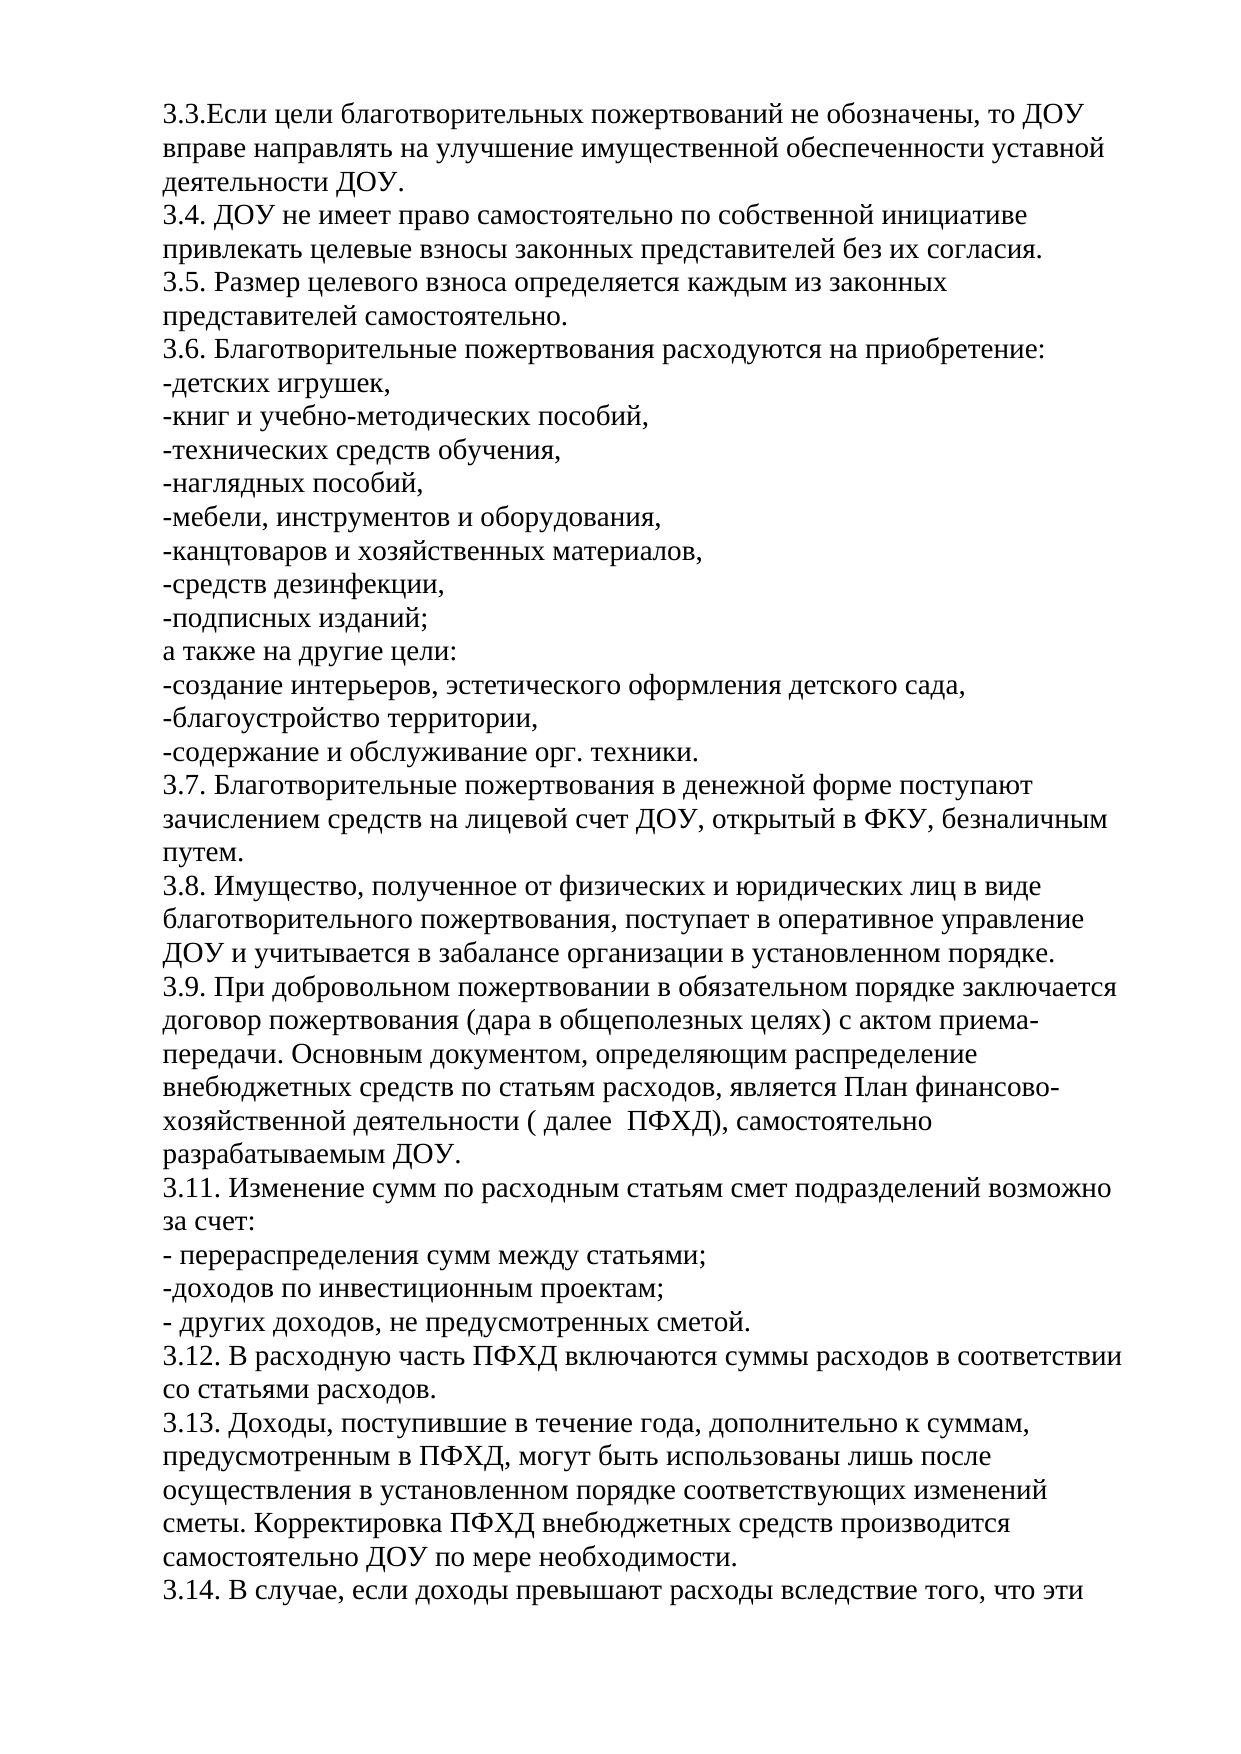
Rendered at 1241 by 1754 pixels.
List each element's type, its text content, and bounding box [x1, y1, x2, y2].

text - перераспределения сумм между статьями; [162, 1237, 1152, 1271]
text -содержание и обслуживание орг. техники. [162, 734, 1152, 767]
text 3.4. ДОУ не имеет право самостоятельно по собственной инициативе [162, 197, 1152, 231]
text 3.11. Изменение сумм по расходным статьям смет подразделений возможно [162, 1170, 1152, 1203]
text 3.8. Имущество, полученное от физических и юридических лиц в виде [162, 868, 1152, 902]
text 3.13. Доходы, поступившие в течение года, дополнительно к суммам, [162, 1405, 1152, 1438]
text договор пожертвования (дара в общеполезных целях) с актом приема- [162, 1002, 1152, 1036]
text -средств дезинфекции, [162, 566, 1152, 600]
text 3.14. В случае, если доходы превышают расходы вследствие того, что эти [162, 1572, 1152, 1606]
text зачислением средств на лицевой счет ДОУ, открытый в ФКУ, безналичным [162, 801, 1152, 834]
text 3.5. Размер целевого взноса определяется каждым из законных [162, 264, 1152, 298]
text а также на другие цели: [162, 633, 1152, 667]
text передачи. Основным документом, определяющим распределение внебюджетных средств по статьям расходов, является План финансово-хозяйственной деятельности ( далее ПФХД), самостоятельно разрабатываемым ДОУ. [162, 1036, 1152, 1170]
text -доходов по инвестиционным проектам; [162, 1271, 1152, 1304]
text самостоятельно ДОУ по мере необходимости. [162, 1539, 1152, 1572]
text - других доходов, не предусмотренных сметой. [162, 1304, 1152, 1338]
text -книг и учебно-методических пособий, [162, 398, 1152, 432]
text -благоустройство территории, [162, 700, 1152, 734]
text -канцтоваров и хозяйственных материалов, [162, 533, 1152, 566]
text представителей самостоятельно. [162, 298, 1152, 331]
text -создание интерьеров, эстетического оформления детского сада, [162, 667, 1152, 700]
text 3.3.Если цели благотворительных пожертвований не обозначены, то ДОУ [162, 97, 1152, 130]
text 3.6. Благотворительные пожертвования расходуются на приобретение: [162, 331, 1152, 365]
text ДОУ и учитывается в забалансе организации в установленном порядке. [162, 935, 1152, 969]
text 3.12. В расходную часть ПФХД включаются суммы расходов в соответствии со статьями расходов. [162, 1338, 1152, 1405]
text за счет: [162, 1203, 1152, 1237]
text 3.7. Благотворительные пожертвования в денежной форме поступают [162, 767, 1152, 801]
text вправе направлять на улучшение имущественной обеспеченности уставной [162, 130, 1152, 164]
text осуществления в установленном порядке соответствующих изменений [162, 1472, 1152, 1505]
text -подписных изданий; [162, 600, 1152, 633]
text деятельности ДОУ. [162, 164, 1152, 197]
text сметы. Корректировка ПФХД внебюджетных средств производится [162, 1505, 1152, 1539]
text путем. [162, 834, 1152, 868]
text благотворительного пожертвования, поступает в оперативное управление [162, 902, 1152, 935]
text -детских игрушек, [162, 365, 1152, 398]
text привлекать целевые взносы законных представителей без их согласия. [162, 231, 1152, 264]
text -технических средств обучения, [162, 432, 1152, 466]
text 3.9. При добровольном пожертвовании в обязательном порядке заключается [162, 969, 1152, 1002]
text -наглядных пособий, [162, 466, 1152, 499]
text предусмотренным в ПФХД, могут быть использованы лишь после [162, 1438, 1152, 1472]
text -мебели, инструментов и оборудования, [162, 499, 1152, 533]
